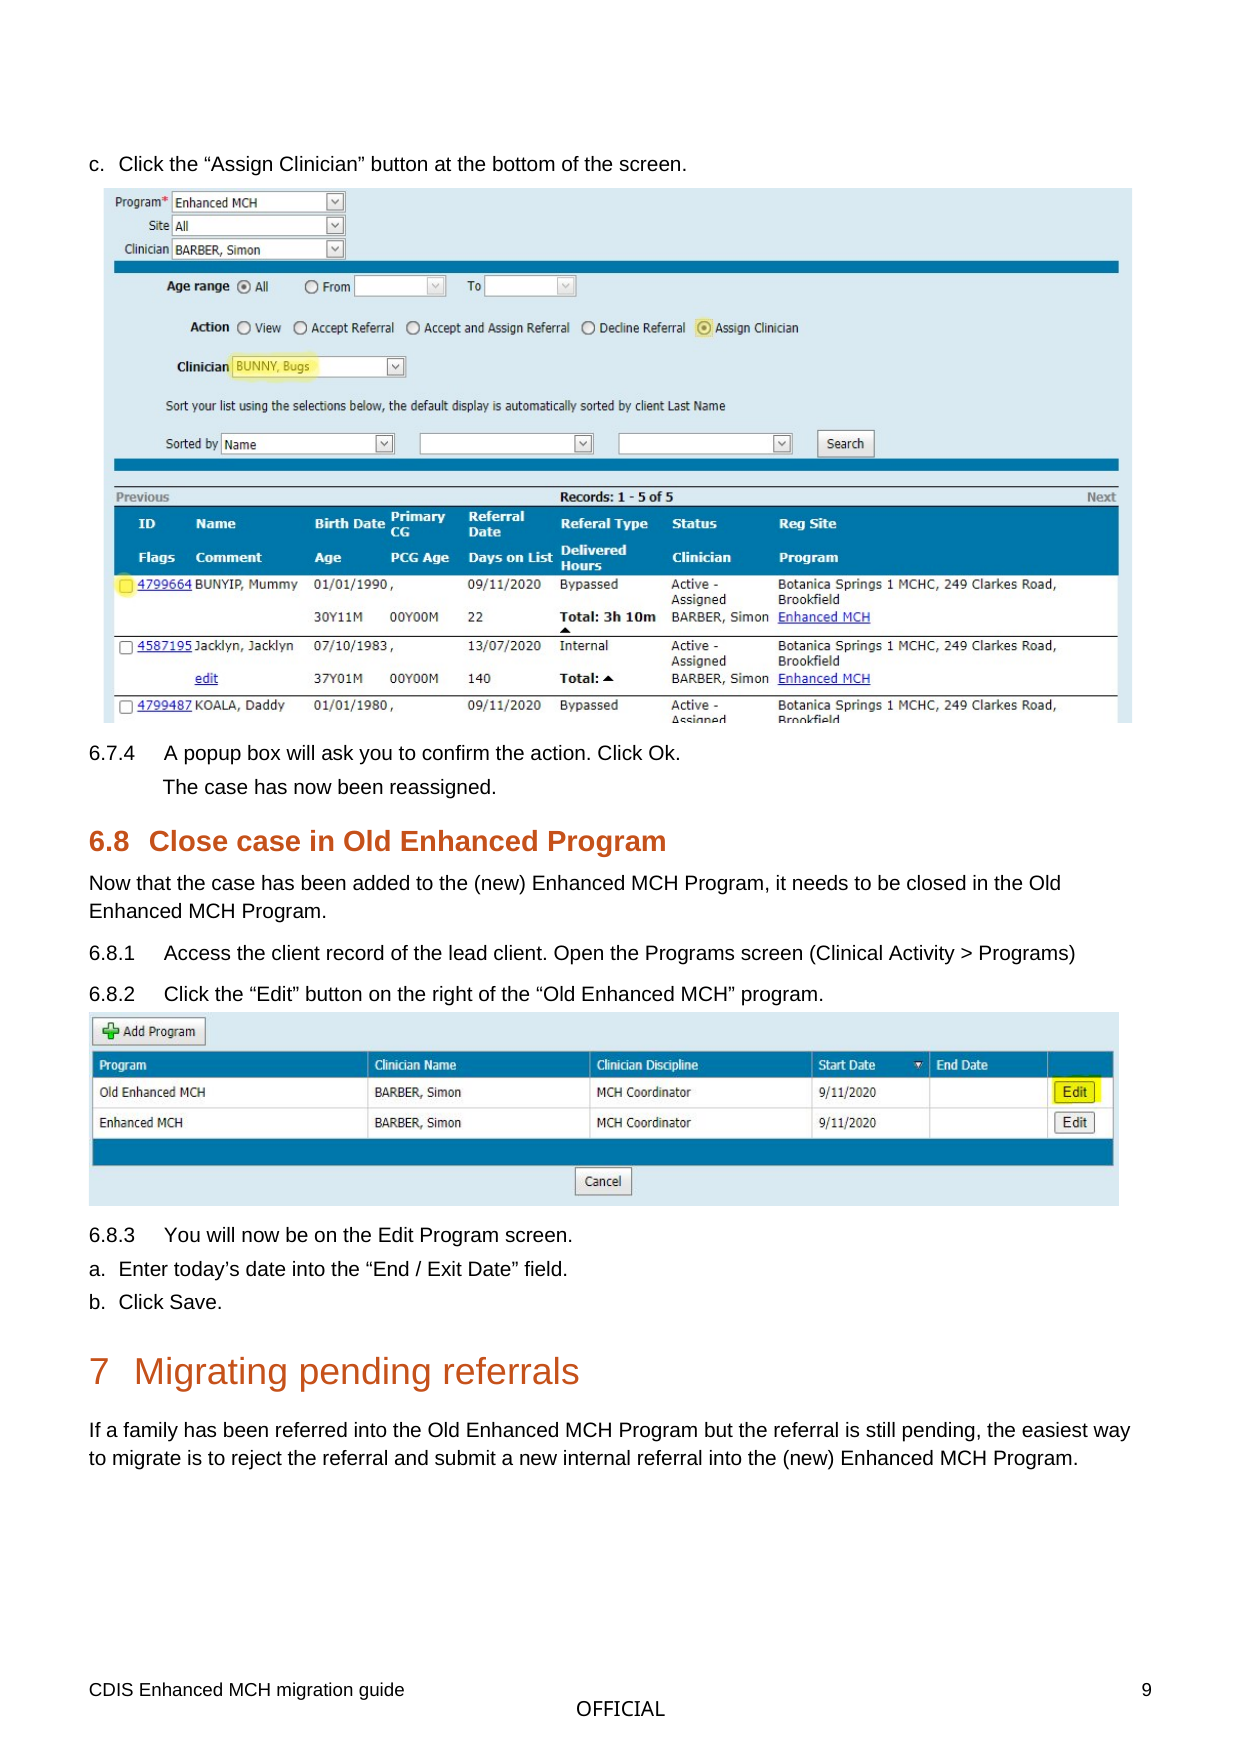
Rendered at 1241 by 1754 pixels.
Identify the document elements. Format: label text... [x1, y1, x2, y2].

text The case has now been reassigned. [162, 771, 1152, 799]
list Click Save. [89, 1285, 1152, 1313]
subtitle Migrating pending referrals [89, 1347, 1152, 1393]
subtitle You will now be on the Edit Program screen. [89, 1218, 1152, 1247]
subtitle Access the client record of the lead client. Open the Programs screen (Clinical Activity > Programs) [89, 935, 1152, 964]
list Click the “Assign Clinician” button at the bottom of the screen. [89, 148, 1152, 176]
list Enter today’s date into the “End / Exit Date” field. [89, 1253, 1152, 1281]
picture [103, 188, 1133, 723]
picture [88, 1012, 1119, 1206]
text If a family has been referred into the Old Enhanced MCH Program but the referral is still pending, the easiest way to migrate is to reject the referral and submit a new internal referral into the (new) Enhanced MCH Program. [89, 1413, 1152, 1470]
subtitle Click the “Edit” button on the right of the “Old Enhanced MCH” program. [89, 977, 1152, 1006]
subtitle A popup box will ask you to confirm the action. Click Ok. [89, 735, 1152, 764]
text Now that the case has been added to the (new) Enhanced MCH Program, it needs to be closed in the Old Enhanced MCH Program. [89, 867, 1152, 923]
subtitle Close case in Old Enhanced Program [89, 824, 1152, 857]
